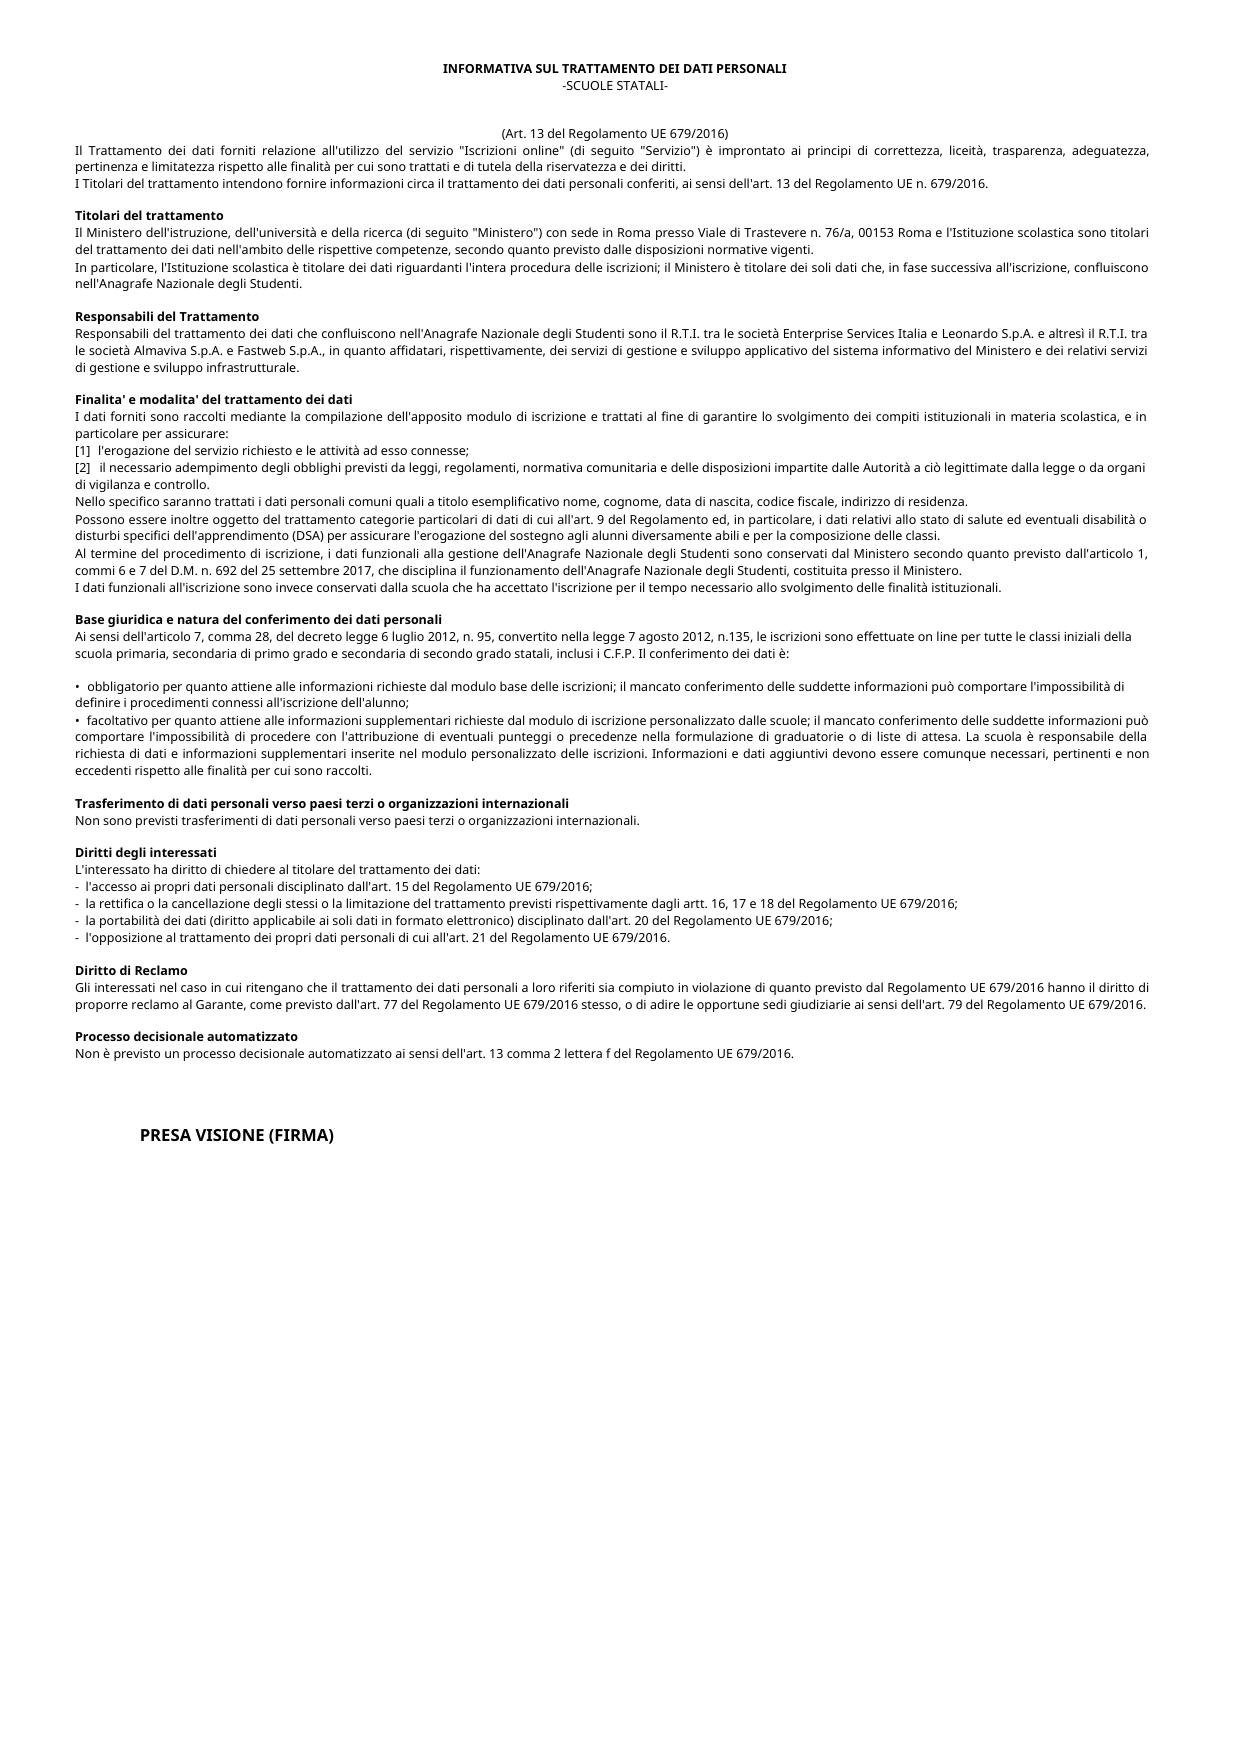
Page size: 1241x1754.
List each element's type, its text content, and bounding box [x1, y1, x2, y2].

text Al termine del procedimento di iscrizione, i dati funzionali alla gestione dell'Anagrafe Nazionale degli Studenti sono conservati dal Ministero secondo quanto previsto dall'articolo 1, commi 6 e 7 del D.M. n. 692 del 25 settembre 2017, che disciplina il funzionamento dell'Anagrafe Nazionale degli Studenti, costituita presso il Ministero. [75, 545, 1151, 579]
list obbligatorio per quanto attiene alle informazioni richieste dal modulo base delle iscrizioni; il mancato conferimento delle suddette informazioni può comportare l'impossibilità di definire i procedimenti connessi all'iscrizione dell'alunno; [75, 678, 1151, 712]
text Processo decisionale automatizzato [75, 1028, 1165, 1045]
text PRESA VISIONE (FIRMA) [139, 1123, 1165, 1146]
text INFORMATIVA SUL TRATTAMENTO DEI DATI PERSONALI [75, 60, 1155, 77]
text Non sono previsti trasferimenti di dati personali verso paesi terzi o organizzazioni internazionali. [75, 812, 1165, 829]
text Responsabili del Trattamento [75, 308, 1165, 325]
text L'interessato ha diritto di chiedere al titolare del trattamento dei dati: [75, 861, 1165, 878]
text -SCUOLE STATALI- [75, 77, 1155, 94]
text Gli interessati nel caso in cui ritengano che il trattamento dei dati personali a loro riferiti sia compiuto in violazione di quanto previsto dal Regolamento UE 679/2016 hanno il diritto di proporre reclamo al Garante, come previsto dall'art. 77 del Regolamento UE 679/2016 stesso, o di adire le opportune sedi giudiziarie ai sensi dell'art. 79 del Regolamento UE 679/2016. [75, 979, 1151, 1013]
text Finalita' e modalita' del trattamento dei dati [75, 391, 1165, 408]
text Base giuridica e natura del conferimento dei dati personali [75, 611, 1165, 628]
list la portabilità dei dati (diritto applicabile ai soli dati in formato elettronico) disciplinato dall'art. 20 del Regolamento UE 679/2016; [75, 912, 1165, 929]
list l'erogazione del servizio richiesto e le attività ad esso connesse; [75, 442, 1165, 459]
text (Art. 13 del Regolamento UE 679/2016) [75, 125, 1155, 142]
text Possono essere inoltre oggetto del trattamento categorie particolari di dati di cui all'art. 9 del Regolamento ed, in particolare, i dati relativi allo stato di salute ed eventuali disabilità o disturbi specifici dell'apprendimento (DSA) per assicurare l'erogazione del sostegno agli alunni diversamente abili e per la composizione delle classi. [75, 511, 1151, 544]
text I dati funzionali all'iscrizione sono invece conservati dalla scuola che ha accettato l'iscrizione per il tempo necessario allo svolgimento delle finalità istituzionali. [75, 579, 1165, 596]
text Trasferimento di dati personali verso paesi terzi o organizzazioni internazionali [75, 795, 1165, 812]
text Diritto di Reclamo [75, 962, 1165, 979]
text Ai sensi dell'articolo 7, comma 28, del decreto legge 6 luglio 2012, n. 95, convertito nella legge 7 agosto 2012, n.135, le iscrizioni sono effettuate on line per tutte le classi iniziali della scuola primaria, secondaria di primo grado e secondaria di secondo grado statali, inclusi i C.F.P. Il conferimento dei dati è: [75, 628, 1151, 662]
text I Titolari del trattamento intendono fornire informazioni circa il trattamento dei dati personali conferiti, ai sensi dell'art. 13 del Regolamento UE n. 679/2016. [75, 175, 1165, 192]
list facoltativo per quanto attiene alle informazioni supplementari richieste dal modulo di iscrizione personalizzato dalle scuole; il mancato conferimento delle suddette informazioni può comportare l'impossibilità di procedere con l'attribuzione di eventuali punteggi o precedenze nella formulazione di graduatorie o di liste di attesa. La scuola è responsabile della richiesta di dati e informazioni supplementari inserite nel modulo personalizzato delle iscrizioni. Informazioni e dati aggiuntivi devono essere comunque necessari, pertinenti e non eccedenti rispetto alle finalità per cui sono raccolti. [75, 712, 1151, 779]
text Nello specifico saranno trattati i dati personali comuni quali a titolo esemplificativo nome, cognome, data di nascita, codice fiscale, indirizzo di residenza. [75, 493, 1165, 510]
list il necessario adempimento degli obblighi previsti da leggi, regolamenti, normativa comunitaria e delle disposizioni impartite dalle Autorità a ciò legittimate dalla legge o da organi di vigilanza e controllo. [75, 459, 1151, 493]
text Titolari del trattamento [75, 207, 1165, 224]
list l'accesso ai propri dati personali disciplinato dall'art. 15 del Regolamento UE 679/2016; [75, 878, 1165, 895]
text Responsabili del trattamento dei dati che confluiscono nell'Anagrafe Nazionale degli Studenti sono il R.T.I. tra le società Enterprise Services Italia e Leonardo S.p.A. e altresì il R.T.I. tra le società Almaviva S.p.A. e Fastweb S.p.A., in quanto affidatari, rispettivamente, dei servizi di gestione e sviluppo applicativo del sistema informativo del Ministero e dei relativi servizi di gestione e sviluppo infrastrutturale. [75, 325, 1151, 376]
text Il Ministero dell'istruzione, dell'università e della ricerca (di seguito "Ministero") con sede in Roma presso Viale di Trastevere n. 76/a, 00153 Roma e l'Istituzione scolastica sono titolari del trattamento dei dati nell'ambito delle rispettive competenze, secondo quanto previsto dalle disposizioni normative vigenti. [75, 224, 1151, 258]
text Diritti degli interessati [75, 844, 1165, 861]
list l'opposizione al trattamento dei propri dati personali di cui all'art. 21 del Regolamento UE 679/2016. [75, 929, 1165, 947]
text Non è previsto un processo decisionale automatizzato ai sensi dell'art. 13 comma 2 lettera f del Regolamento UE 679/2016. [75, 1045, 1165, 1062]
text In particolare, l'Istituzione scolastica è titolare dei dati riguardanti l'intera procedura delle iscrizioni; il Ministero è titolare dei soli dati che, in fase successiva all'iscrizione, confluiscono nell'Anagrafe Nazionale degli Studenti. [75, 258, 1151, 292]
list la rettifica o la cancellazione degli stessi o la limitazione del trattamento previsti rispettivamente dagli artt. 16, 17 e 18 del Regolamento UE 679/2016; [75, 895, 1165, 912]
text I dati forniti sono raccolti mediante la compilazione dell'apposito modulo di iscrizione e trattati al fine di garantire lo svolgimento dei compiti istituzionali in materia scolastica, e in particolare per assicurare: [75, 408, 1151, 442]
text Il Trattamento dei dati forniti relazione all'utilizzo del servizio "Iscrizioni online" (di seguito "Servizio") è improntato ai principi di correttezza, liceità, trasparenza, adeguatezza, pertinenza e limitatezza rispetto alle finalità per cui sono trattati e di tutela della riservatezza e dei diritti. [75, 142, 1153, 175]
